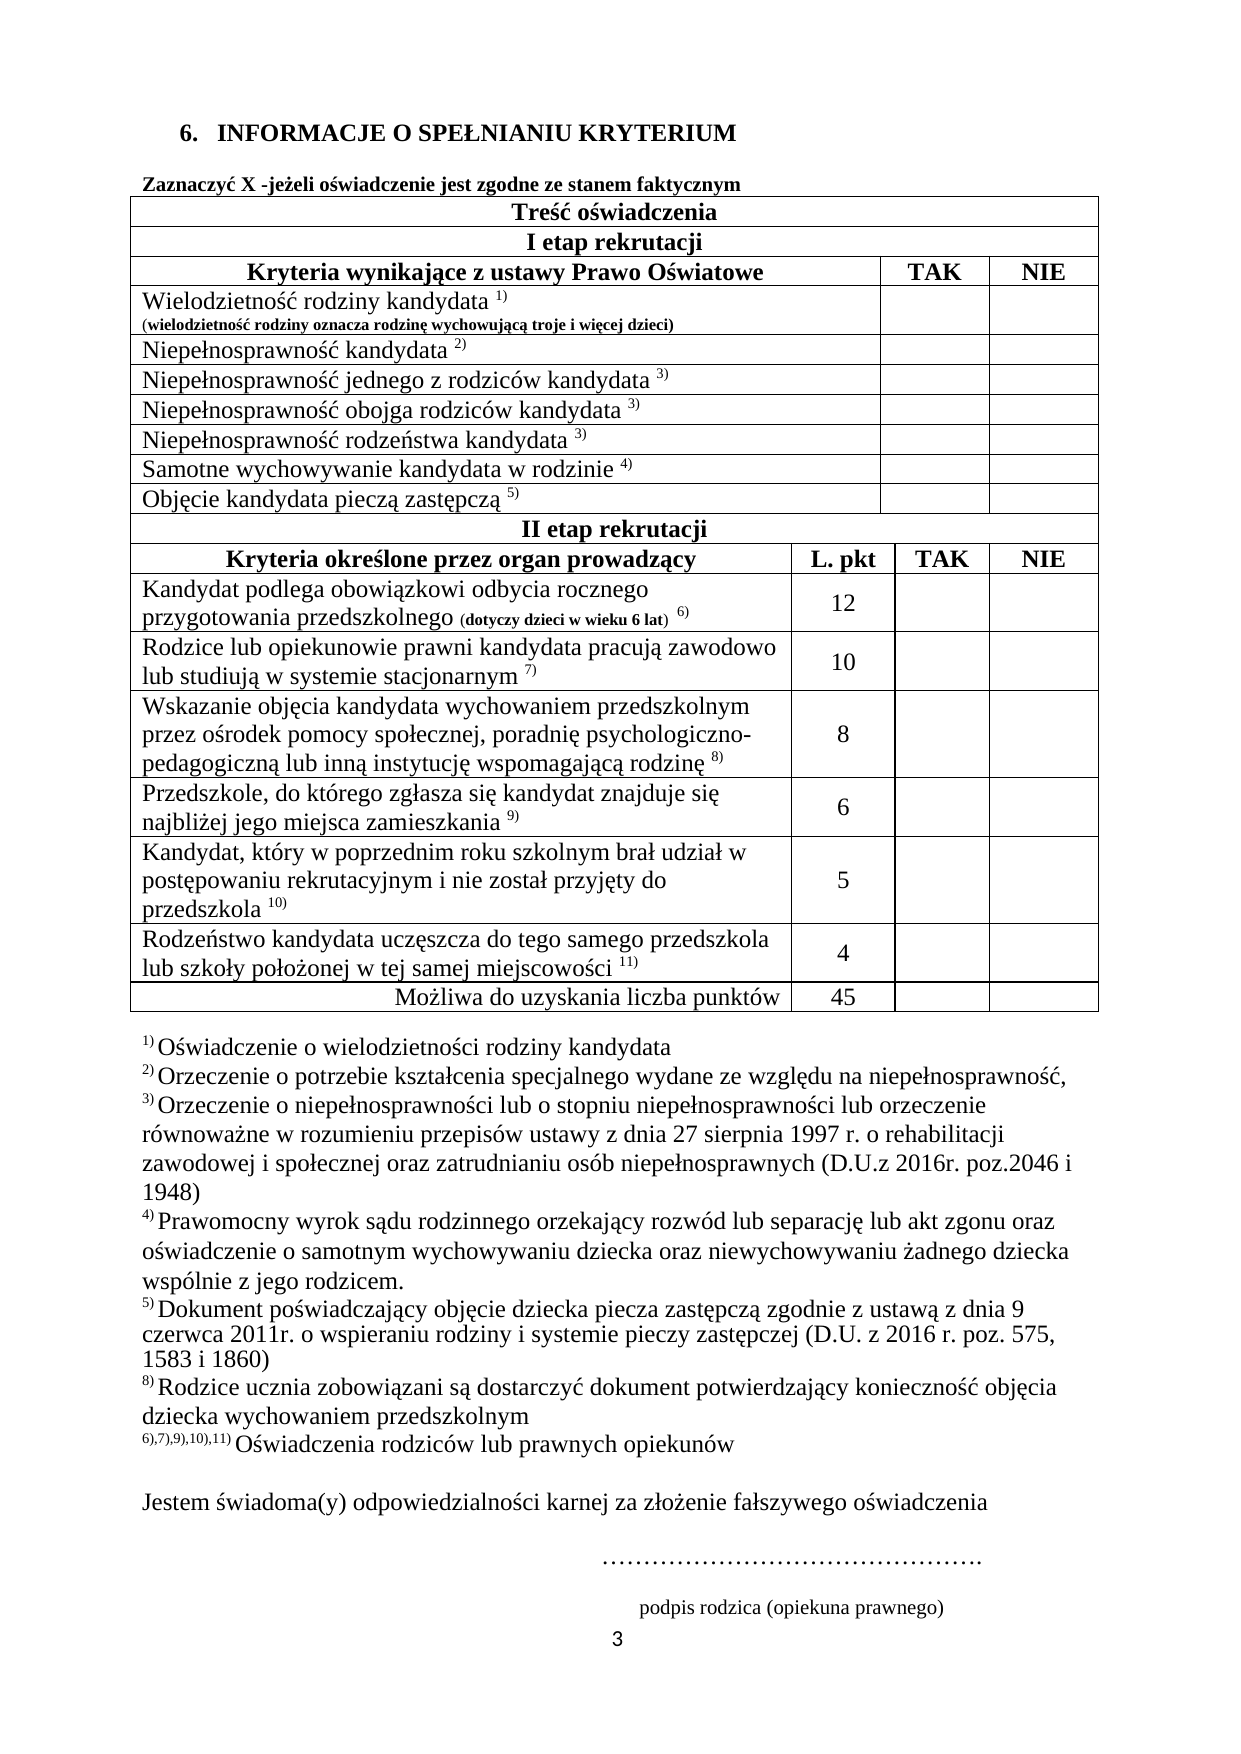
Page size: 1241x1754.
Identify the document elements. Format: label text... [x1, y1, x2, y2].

text 5) Dokument poświadczający objęcie dziecka piecza zastępczą zgodnie z ustawą z dnia 9 czerwca 2011r. o wspieraniu rodziny i systemie pieczy zastępczej (D.U. z 2016 r. poz. 575, 1583 i 1860) [142, 1297, 1057, 1372]
table_cell 4 [792, 924, 894, 981]
text 4) Prawomocny wyrok sądu rodzinnego orzekający rozwód lub separację lub akt zgonu oraz oświadczenie o samotnym wychowywaniu dziecka oraz niewychowywaniu żadnego dziecka wspólnie z jego rodzicem. [142, 1206, 1087, 1295]
table_cell Rodzeństwo kandydata uczęszcza do tego samego przedszkola lub szkoły położonej w tej samej miejscowości 11) [131, 924, 791, 981]
table_cell Niepełnosprawność jednego z rodziców kandydata 3) [131, 365, 880, 394]
table_cell [881, 484, 989, 513]
table_cell [896, 778, 989, 836]
table_cell Kandydat, który w poprzednim roku szkolnym brał udział w postępowaniu rekrutacyjnym i nie został przyjęty do przedszkola 10) [131, 837, 791, 923]
table_cell L. pkt [792, 544, 894, 573]
text 1) Oświadczenie o wielodzietności rodziny kandydata [142, 1032, 1092, 1061]
table_cell Objęcie kandydata pieczą zastępczą 5) [131, 484, 880, 513]
table_cell [990, 395, 1098, 424]
table_cell [990, 632, 1098, 690]
table_cell [881, 286, 989, 334]
table_cell TAK [896, 544, 989, 573]
text podpis rodzica (opiekuna prawnego) [142, 1595, 1092, 1619]
text ………………………………………. [142, 1541, 1092, 1570]
table_cell Niepełnosprawność rodzeństwa kandydata 3) [131, 425, 880, 453]
table_cell Kryteria wynikające z ustawy Prawo Oświatowe [131, 257, 880, 285]
text 2) Orzeczenie o potrzebie kształcenia specjalnego wydane ze względu na niepełnosprawność, [142, 1061, 1092, 1090]
table_cell [896, 983, 989, 1011]
table_cell [990, 778, 1098, 836]
table_cell 8 [792, 691, 894, 777]
table_cell 45 [792, 983, 894, 1011]
table_cell [990, 425, 1098, 453]
table_cell Niepełnosprawność obojga rodziców kandydata 3) [131, 395, 880, 424]
table_cell Możliwa do uzyskania liczba punktów [131, 983, 791, 1011]
list INFORMACJE O SPEŁNIANIU KRYTERIUM [179, 118, 1092, 147]
table_cell [990, 484, 1098, 513]
table_cell [896, 924, 989, 981]
table_cell 12 [792, 574, 894, 631]
table_cell [990, 365, 1098, 394]
table_cell [990, 574, 1098, 631]
table_cell Niepełnosprawność kandydata 2) [131, 335, 880, 364]
table_cell NIE [990, 544, 1098, 573]
table_cell Kryteria określone przez organ prowadzący [131, 544, 791, 573]
text Jestem świadoma(y) odpowiedzialności karnej za złożenie fałszywego oświadczenia [142, 1487, 1092, 1516]
table_cell [881, 365, 989, 394]
table_cell [881, 395, 989, 424]
table_cell [990, 837, 1098, 923]
table_cell Przedszkole, do którego zgłasza się kandydat znajduje się najbliżej jego miejsca zamieszkania 9) [131, 778, 791, 836]
table_cell [990, 983, 1098, 1011]
table_cell Wielodzietność rodziny kandydata 1) (wielodzietność rodziny oznacza rodzinę wychowującą troje i więcej dzieci) [131, 286, 880, 334]
table_cell [990, 455, 1098, 483]
table_cell 6 [792, 778, 894, 836]
table_cell [896, 574, 989, 631]
table_cell [896, 837, 989, 923]
table_cell TAK [881, 257, 989, 285]
table_cell [990, 691, 1098, 777]
table_cell [990, 286, 1098, 334]
text Zaznaczyć X -jeżeli oświadczenie jest zgodne ze stanem faktycznym [142, 172, 1092, 196]
table_cell Samotne wychowywanie kandydata w rodzinie 4) [131, 455, 880, 483]
table_cell [881, 425, 989, 453]
table_cell [896, 632, 989, 690]
table_cell Rodzice lub opiekunowie prawni kandydata pracują zawodowo lub studiują w systemie stacjonarnym 7) [131, 632, 791, 690]
table_cell [881, 455, 989, 483]
table_cell 5 [792, 837, 894, 923]
table_cell II etap rekrutacji [131, 514, 1098, 543]
table_cell Wskazanie objęcia kandydata wychowaniem przedszkolnym przez ośrodek pomocy społecznej, poradnię psychologiczno- pedagogiczną lub inną instytucję wspomagającą rodzinę 8) [131, 691, 791, 777]
table_cell [990, 335, 1098, 364]
table_header Treść oświadczenia [131, 197, 1098, 226]
table_cell [896, 691, 989, 777]
table_cell 10 [792, 632, 894, 690]
text 3) Orzeczenie o niepełnosprawności lub o stopniu niepełnosprawności lub orzeczenie równoważne w rozumieniu przepisów ustawy z dnia 27 sierpnia 1997 r. o rehabilitacji zawodowej i społecznej oraz zatrudnianiu osób niepełnosprawnych (D.U.z 2016r. poz.2046 i 1948) [142, 1090, 1092, 1206]
table_cell [881, 335, 989, 364]
table_cell [990, 924, 1098, 981]
table_cell NIE [990, 257, 1098, 285]
text 8) Rodzice ucznia zobowiązani są dostarczyć dokument potwierdzający konieczność objęcia dziecka wychowaniem przedszkolnym [142, 1372, 1092, 1429]
table_cell I etap rekrutacji [131, 227, 1098, 256]
text 6),7),9),10),11) Oświadczenia rodziców lub prawnych opiekunów [142, 1429, 1092, 1458]
table_cell Kandydat podlega obowiązkowi odbycia rocznego przygotowania przedszkolnego (dotyczy dzieci w wieku 6 lat) 6) [131, 574, 791, 631]
